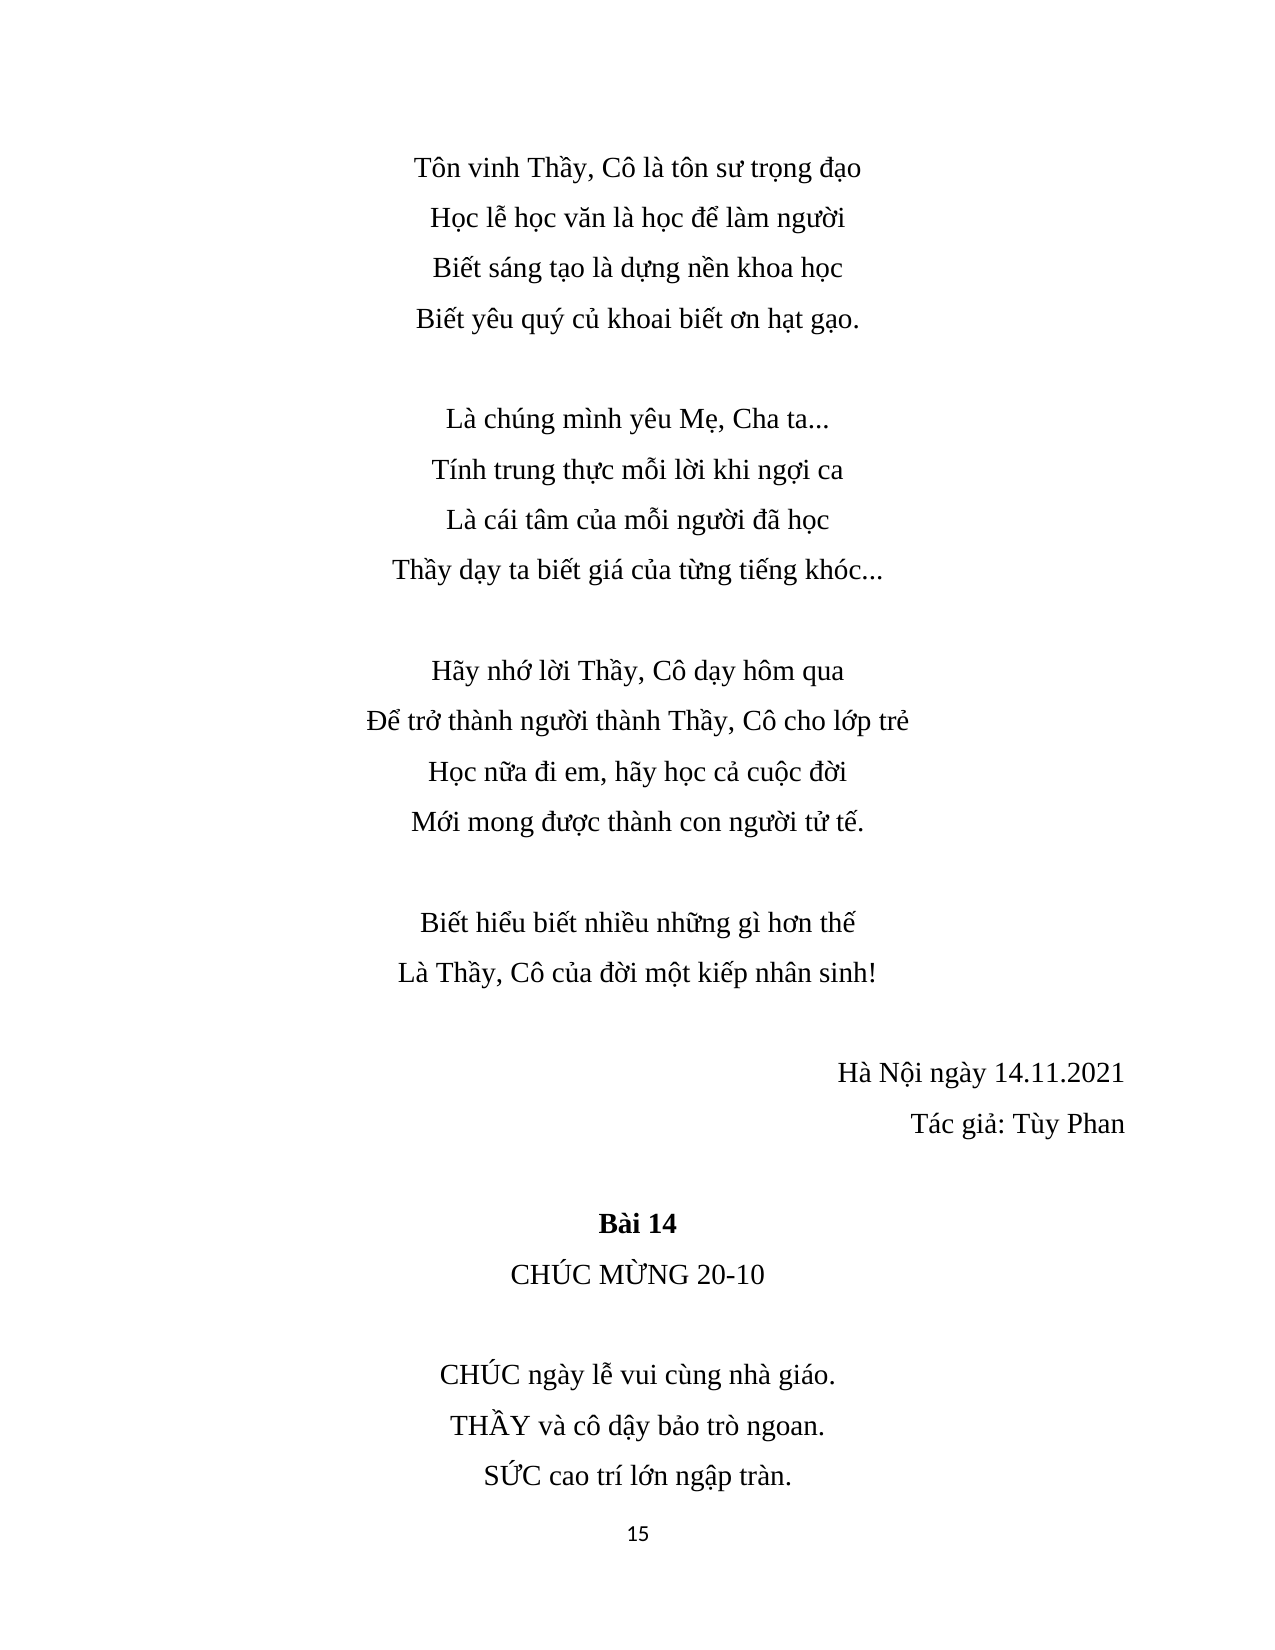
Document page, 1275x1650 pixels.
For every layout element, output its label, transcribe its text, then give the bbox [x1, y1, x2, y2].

text Bài 14 [150, 1207, 1125, 1240]
text Hãy nhớ lời Thầy, Cô dạy hôm qua [150, 653, 1125, 687]
text Mới mong được thành con người tử tế. [150, 804, 1125, 838]
text Là Thầy, Cô của đời một kiếp nhân sinh! [150, 955, 1125, 988]
text CHÚC MỪNG 20-10 [150, 1257, 1125, 1290]
text CHÚC ngày lễ vui cùng nhà giáo. [150, 1357, 1125, 1391]
text Thầy dạy ta biết giá của từng tiếng khóc... [150, 552, 1125, 586]
text Tính trung thực mỗi lời khi ngợi ca [150, 452, 1125, 485]
text Là cái tâm của mỗi người đã học [150, 502, 1125, 536]
text Là chúng mình yêu Mẹ, Cha ta... [150, 402, 1125, 435]
text SỨC cao trí lớn ngập tràn. [150, 1458, 1125, 1492]
text Biết yêu quý củ khoai biết ơn hạt gạo. [150, 301, 1125, 334]
text Học lễ học văn là học để làm người [150, 200, 1125, 234]
text Tôn vinh Thầy, Cô là tôn sư trọng đạo [150, 150, 1125, 183]
text Biết sáng tạo là dựng nền khoa học [150, 251, 1125, 284]
text Biết hiểu biết nhiều những gì hơn thế [150, 905, 1125, 938]
text Học nữa đi em, hãy học cả cuộc đời [150, 754, 1125, 787]
text Hà Nội ngày 14.11.2021 [150, 1056, 1125, 1089]
text Để trở thành người thành Thầy, Cô cho lớp trẻ [150, 703, 1125, 737]
text Tác giả: Tùy Phan [150, 1106, 1125, 1139]
text THẦY và cô dậy bảo trò ngoan. [150, 1408, 1125, 1441]
